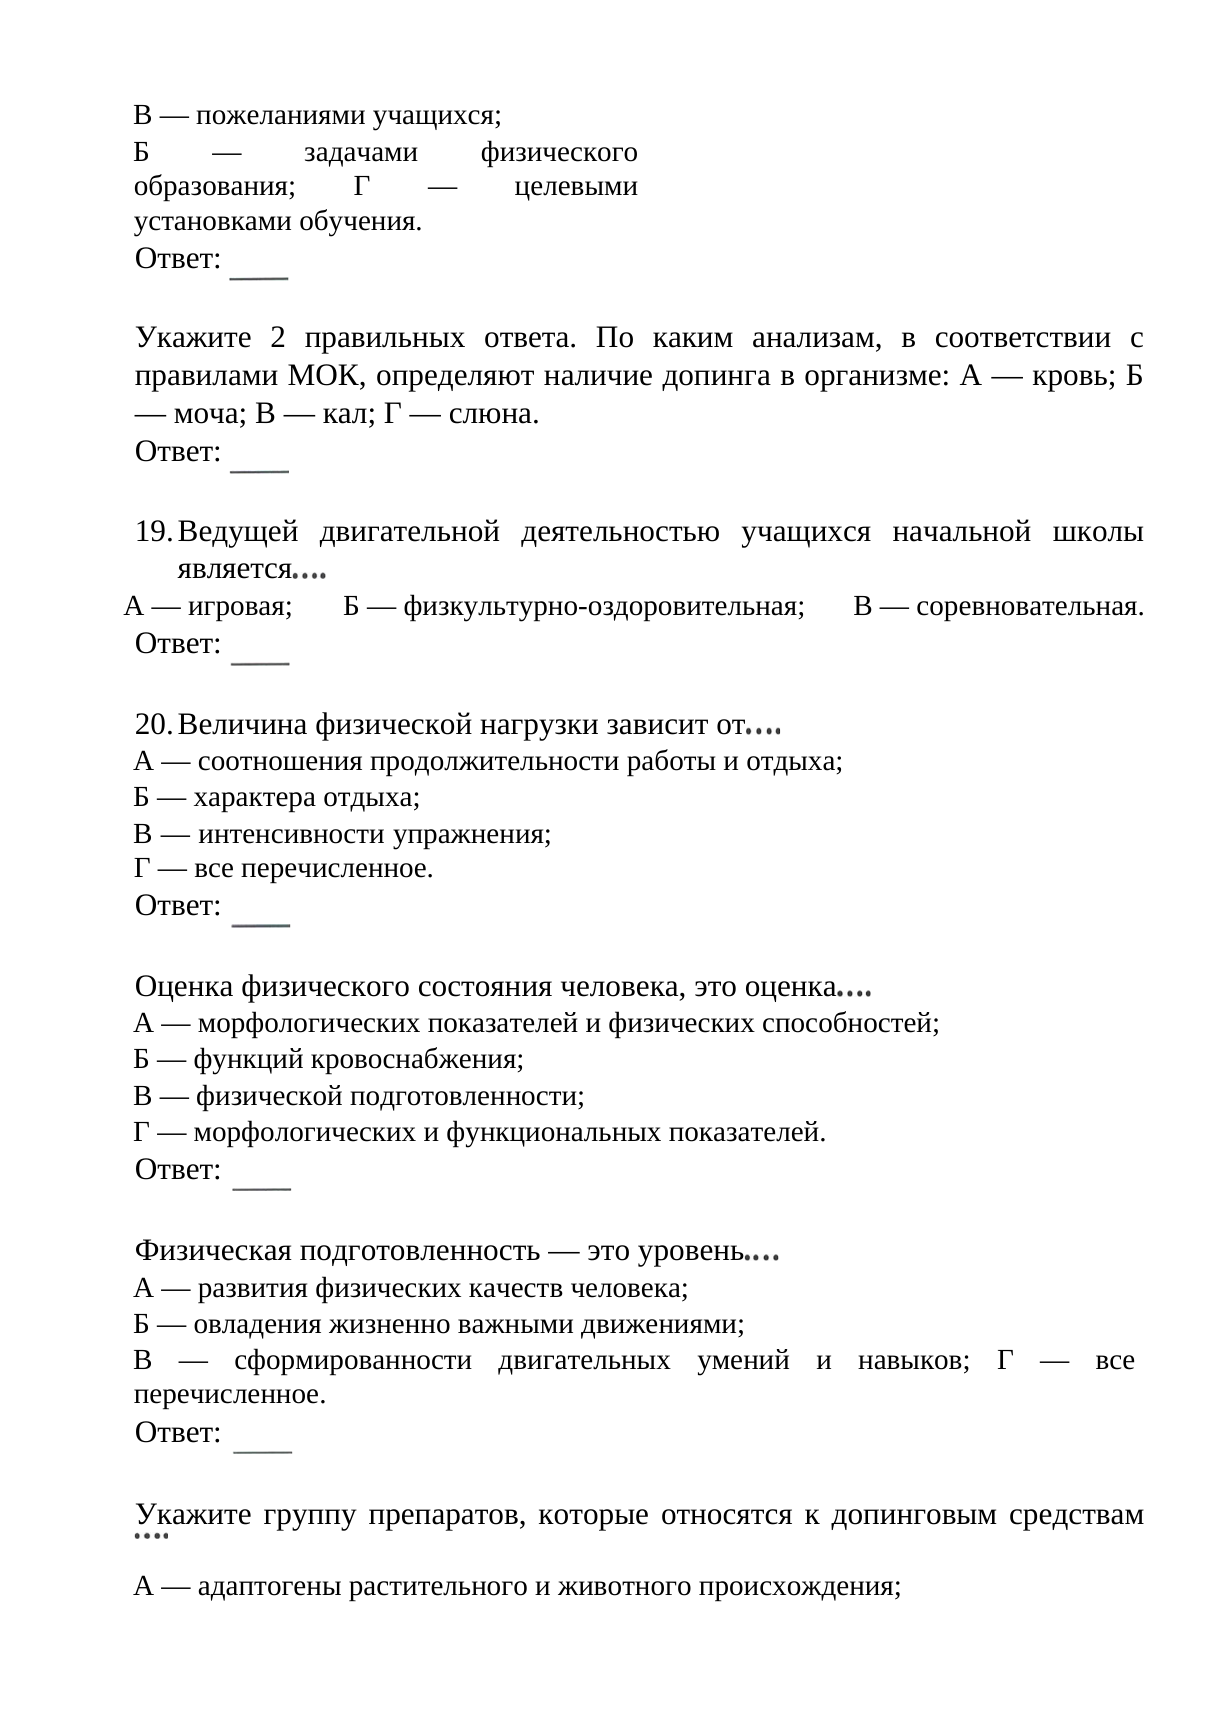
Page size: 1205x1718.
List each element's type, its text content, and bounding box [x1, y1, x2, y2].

text Г — морфологических и функциональных показателей. [133, 1114, 1137, 1147]
text Физическая подготовленность — это уровень [134, 1231, 1145, 1267]
picture [746, 727, 781, 735]
picture [837, 990, 871, 997]
text Оценка физического состояния человека, это оценка [134, 967, 1145, 1003]
text А — развития физических качеств человека; [133, 1270, 1137, 1303]
text Б — функций кровоснабжения; [133, 1041, 1137, 1075]
picture [744, 1254, 779, 1261]
text А — игровая; Б — физкультурно-оздоровительная; В — соревновательная. [123, 588, 1145, 621]
picture [134, 1532, 168, 1539]
text В — сформированности двигательных умений и навыков; Г — все перечисленное. [133, 1342, 1137, 1410]
text Б — задачами физического образования; Г — целевыми установками обучения. [133, 134, 638, 236]
picture [229, 470, 289, 474]
text Б — характера отдыха; [133, 779, 1137, 813]
text А — соотношения продолжительности работы и отдыха; [133, 743, 1137, 777]
picture [230, 662, 290, 666]
text В — физической подготовленности; [133, 1078, 1137, 1111]
text Ответ: [134, 1413, 293, 1449]
text А — адаптогены растительного и животного происхождения; [133, 1568, 1137, 1602]
text Ответ: [134, 1150, 292, 1186]
picture [229, 277, 289, 281]
text Укажите 2 правильных ответа. По каким анализам, в соответствии с правилами МОК, определяют наличие допинга в организме: А — кровь; Б — моча; В — кал; Г — слюна. [134, 319, 1145, 430]
text Ответ: [134, 887, 291, 922]
text В — интенсивности упражнения; Г — все перечисленное. [133, 816, 552, 884]
list Величина физической нагрузки зависит от [134, 705, 1145, 741]
text В — пожеланиями учащихся; [133, 97, 1137, 131]
picture [292, 572, 326, 579]
text Укажите группу препаратов, которые относятся к допинговым средствам [134, 1495, 1145, 1566]
text Б — овладения жизненно важными движениями; [133, 1306, 1137, 1339]
list Ведущей двигательной деятельностью учащихся начальной школы является [134, 512, 1145, 586]
text Ответ: [134, 239, 289, 275]
text Ответ: [134, 624, 290, 660]
text А — морфологических показателей и физических способностей; [133, 1005, 1137, 1039]
text Ответ: [134, 432, 289, 468]
picture [231, 924, 291, 928]
